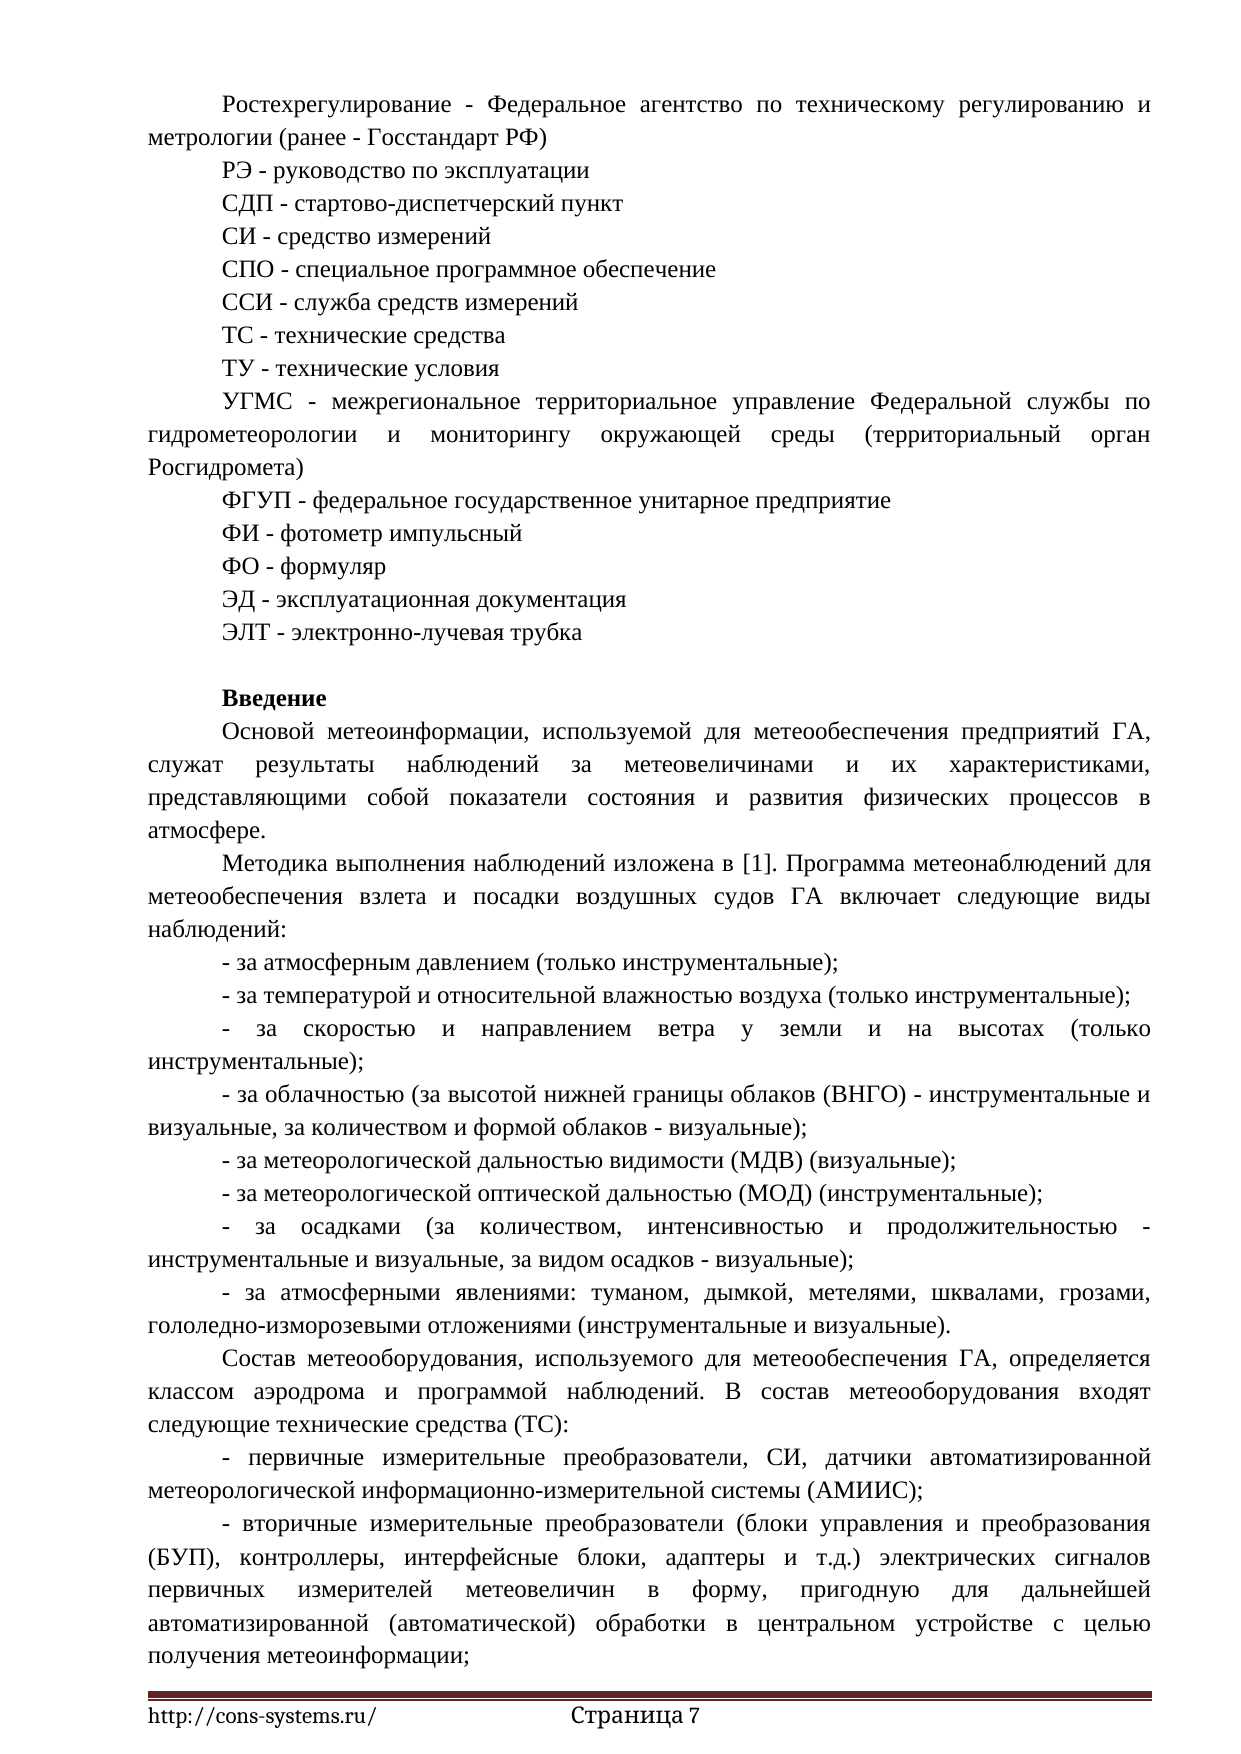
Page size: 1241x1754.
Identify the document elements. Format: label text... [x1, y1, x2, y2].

text - вторичные измерительные преобразователи (блоки управления и преобразования (БУП), контроллеры, интерфейсные блоки, адаптеры и т.д.) электрических сигналов первичных измерителей метеовеличин в форму, пригодную для дальнейшей автоматизированной (автоматической) обработки в центральном устройстве с целью получения метеоинформации; [148, 1508, 1152, 1669]
text - за метеорологической дальностью видимости (МДВ) (визуальные); [148, 1145, 1152, 1174]
text - за метеорологической оптической дальностью (МОД) (инструментальные); [148, 1178, 1152, 1207]
text - за облачностью (за высотой нижней границы облаков (ВНГО) - инструментальные и визуальные, за количеством и формой облаков - визуальные); [148, 1079, 1152, 1141]
text Основой метеоинформации, используемой для метеообеспечения предприятий ГА, служат результаты наблюдений за метеовеличинами и их характеристиками, представляющими собой показатели состояния и развития физических процессов в атмосфере. [148, 716, 1152, 844]
text ФИ - фотометр импульсный [148, 518, 1152, 547]
text СДП - стартово-диспетчерский пункт [148, 188, 1152, 216]
text УГМС - межрегиональное территориальное управление Федеральной службы по гидрометеорологии и мониторингу окружающей среды (территориальный орган Росгидромета) [148, 386, 1152, 481]
text РЭ - руководство по эксплуатации [148, 155, 1152, 183]
text ЭЛТ - электронно-лучевая трубка [148, 617, 1152, 646]
text - за атмосферными явлениями: туманом, дымкой, метелями, шквалами, грозами, гололедно-изморозевыми отложениями (инструментальные и визуальные). [148, 1277, 1152, 1339]
text Состав метеооборудования, используемого для метеообеспечения ГА, определяется классом аэродрома и программой наблюдений. В состав метеооборудования входят следующие технические средства (ТС): [148, 1343, 1152, 1438]
text СИ - средство измерений [148, 221, 1152, 249]
text - за атмосферным давлением (только инструментальные); [148, 947, 1152, 976]
text ФГУП - федеральное государственное унитарное предприятие [148, 485, 1152, 514]
text - первичные измерительные преобразователи, СИ, датчики автоматизированной метеорологической информационно-измерительной системы (АМИИС); [148, 1442, 1152, 1504]
text Введение [148, 683, 1152, 712]
text Ростехрегулирование - Федеральное агентство по техническому регулированию и метрологии (ранее - Госстандарт РФ) [148, 89, 1152, 150]
text ЭД - эксплуатационная документация [148, 584, 1152, 613]
text - за осадками (за количеством, интенсивностью и продолжительностью - инструментальные и визуальные, за видом осадков - визуальные); [148, 1211, 1152, 1273]
text Методика выполнения наблюдений изложена в [1]. Программа метеонаблюдений для метеообеспечения взлета и посадки воздушных судов ГА включает следующие виды наблюдений: [148, 848, 1152, 943]
text ФО - формуляр [148, 551, 1152, 580]
text СПО - специальное программное обеспечение [148, 254, 1152, 282]
text ТС - технические средства [148, 320, 1152, 348]
text ССИ - служба средств измерений [148, 287, 1152, 316]
text ТУ - технические условия [148, 353, 1152, 382]
text - за скоростью и направлением ветра у земли и на высотах (только инструментальные); [148, 1013, 1152, 1075]
text - за температурой и относительной влажностью воздуха (только инструментальные); [148, 980, 1152, 1009]
